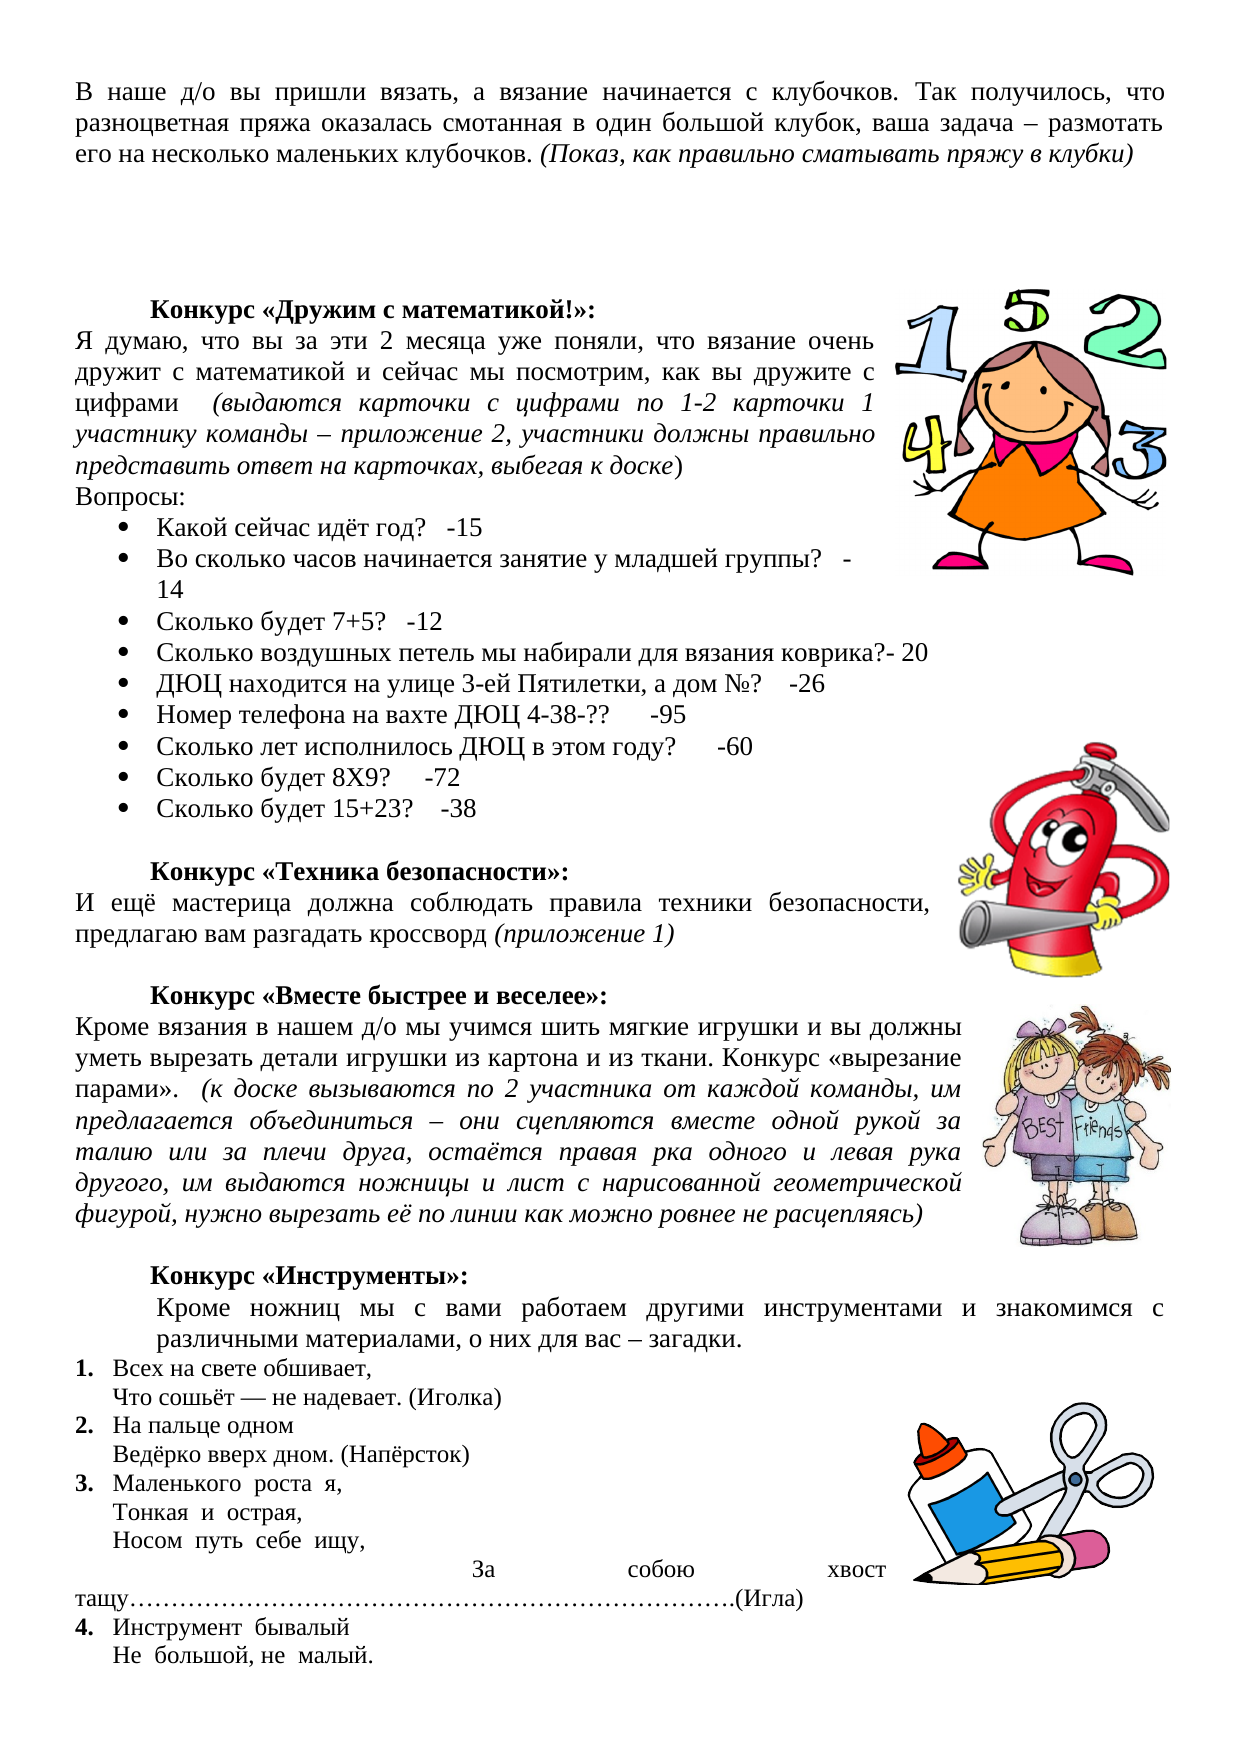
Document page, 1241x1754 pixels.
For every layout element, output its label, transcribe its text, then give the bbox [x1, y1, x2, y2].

text И ещё мастерица должна соблюдать правила техники безопасности, предлагаю вам разгадать кроссворд (приложение 1) [75, 886, 950, 948]
list Какой сейчас идёт год? -15 [119, 511, 894, 542]
list Всех на свете обшивает, [75, 1353, 1165, 1382]
list ДЮЦ находится на улице 3-ей Пятилетки, а дом №? -26 [119, 667, 1165, 698]
text Ведёрко вверх дном. (Напёрсток) [112, 1439, 905, 1468]
list Сколько лет исполнилось ДЮЦ в этом году? -60 [119, 730, 1165, 761]
text В наше д/о вы пришли вязать, а вязание начинается с клубочков. Так получилось, что разноцветная пряжа оказалась смотанная в один большой клубок, ваша задача – размотать его на несколько маленьких клубочков. (Показ, как правильно сматывать пряжу в клубки) [75, 75, 1165, 168]
list Номер телефона на вахте ДЮЦ 4-38-?? -95 [119, 698, 1165, 730]
list Сколько будет 7+5? -12 [119, 605, 1165, 636]
list Кроме ножниц мы с вами работаем другими инструментами и знакомимся с различными материалами, о них для вас – загадки. [156, 1291, 1165, 1353]
picture [894, 289, 1167, 576]
picture [981, 1004, 1172, 1247]
list Сколько воздушных петель мы набирали для вязания коврика?- 20 [119, 636, 1165, 667]
text Кроме вязания в нашем д/о мы учимся шить мягкие игрушки и вы должны уметь вырезать детали игрушки из картона и из ткани. Конкурс «вырезание парами». (к доске вызываются по 2 участника от каждой команды, им предлагается объединиться – они сцепляются вместе одной рукой за талию или за плечи друга, остаётся правая рка одного и левая рука другого, им выдаются ножницы и лист с нарисованной геометрической фигурой, нужно вырезать её по линии как можно ровнее не расцепляясь) [75, 1010, 981, 1228]
list Маленького роста я, [75, 1468, 905, 1497]
list На пальце одном [75, 1410, 905, 1439]
text Тонкая и острая, [75, 1497, 905, 1525]
list Сколько будет 15+23? -38 [119, 792, 950, 823]
list Сколько будет 8Х9? -72 [119, 761, 950, 792]
text За собою хвост тащу……………………………………………………………….(Игла) [75, 1554, 1165, 1612]
picture [905, 1386, 1168, 1585]
list Конкурс «Дружим с математикой!»: [150, 293, 894, 324]
list Конкурс «Техника безопасности»: [150, 854, 950, 886]
list Инструмент бывалый [75, 1612, 1165, 1640]
text Вопросы: [75, 480, 894, 511]
list Во сколько часов начинается занятие у младшей группы? -14 [119, 542, 1165, 605]
text Я думаю, что вы за эти 2 месяца уже поняли, что вязание очень дружит с математикой и сейчас мы посмотрим, как вы дружите с цифрами (выдаются карточки с цифрами по 1-2 карточки 1 участнику команды – приложение 2, участники должны правильно представить ответ на карточках, выбегая к доске) [75, 324, 894, 480]
list Конкурс «Вместе быстрее и веселее»: [150, 979, 1165, 1010]
text Не большой, не малый. [112, 1640, 1165, 1669]
picture [950, 739, 1170, 997]
text Носом путь себе ищу, [75, 1525, 905, 1554]
text Что сошьёт — не надевает. (Иголка) [112, 1382, 1165, 1410]
list Конкурс «Инструменты»: [150, 1259, 1165, 1291]
